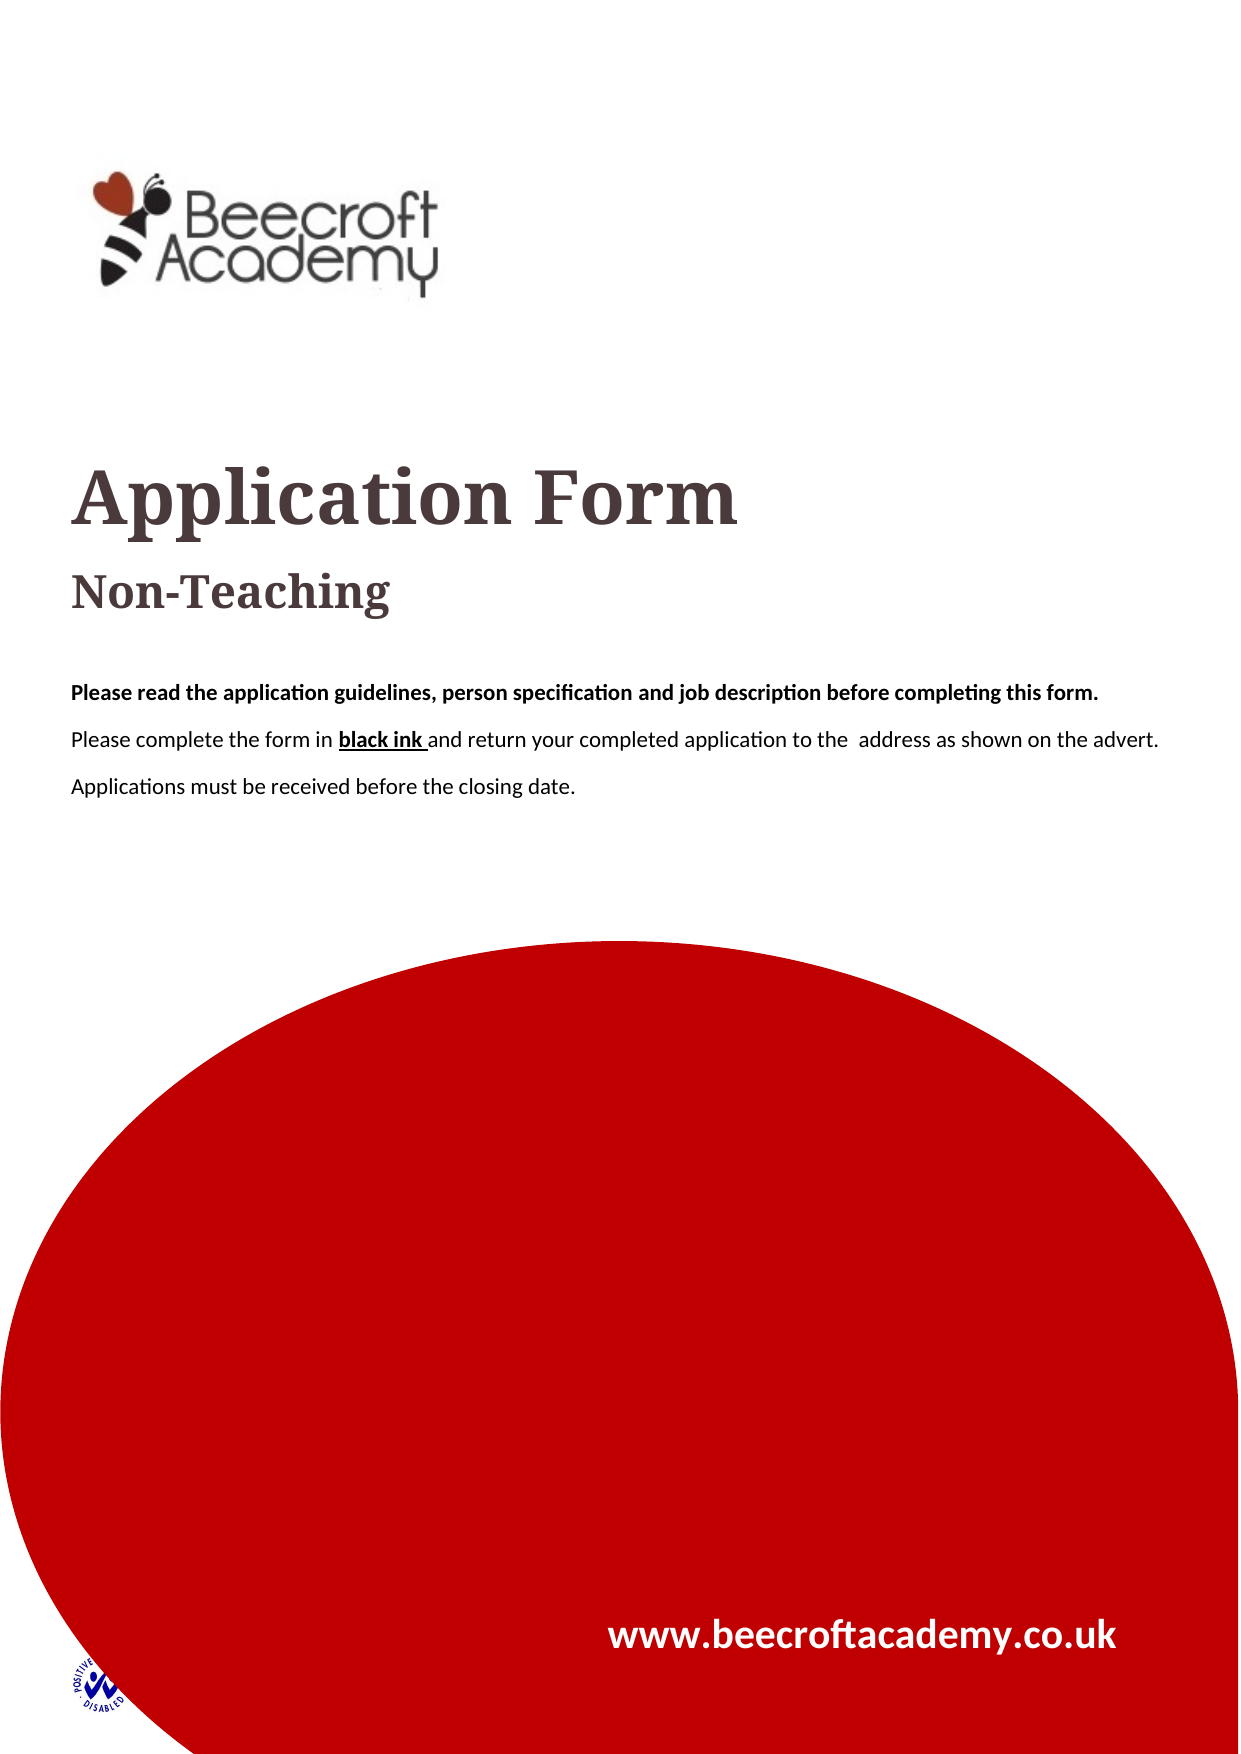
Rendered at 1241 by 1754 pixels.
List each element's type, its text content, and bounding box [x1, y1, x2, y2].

title Non-Teaching [71, 559, 1181, 622]
picture [70, 1652, 145, 1716]
text Please complete the form in black ink and return your completed application to the address as shown on the advert. [71, 725, 1181, 753]
text Please read the application guidelines, person specification and job description before completing this form. [71, 678, 1181, 706]
picture [70, 147, 457, 312]
text Applications must be received before the closing date. [71, 772, 1181, 800]
title Application Form [71, 444, 1181, 547]
